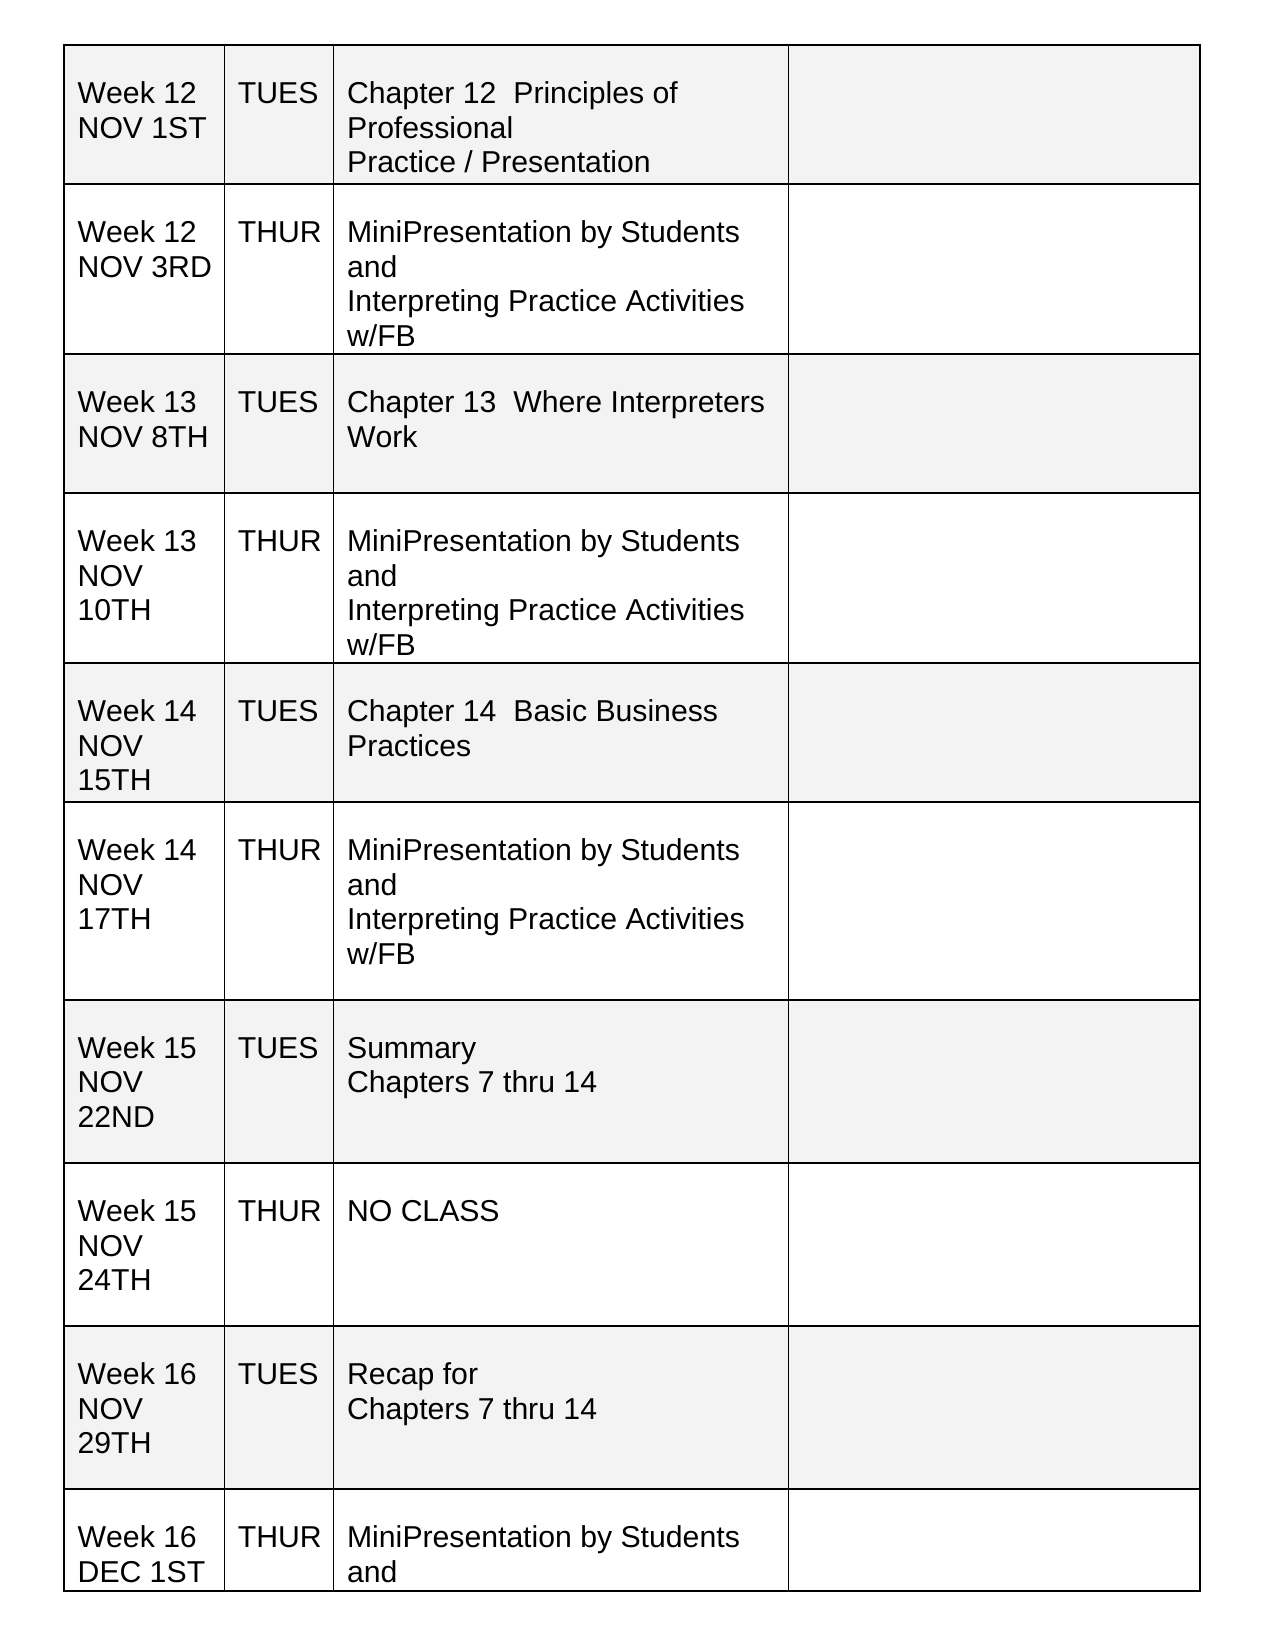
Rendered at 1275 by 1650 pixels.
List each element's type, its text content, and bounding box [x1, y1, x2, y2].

table_cell THUR [225, 494, 333, 662]
table_cell [789, 1164, 1199, 1325]
table_cell Week 13 NOV 8TH [65, 355, 224, 492]
table_cell NO CLASS [334, 1164, 788, 1325]
table_cell Week 14 NOV 15TH [65, 664, 224, 801]
table_cell [789, 1490, 1199, 1590]
table_cell THUR [225, 1490, 333, 1590]
table_cell Week 15 NOV 22ND [65, 1001, 224, 1162]
table_cell [789, 355, 1199, 492]
table_cell [789, 46, 1199, 183]
table_cell Week 16 DEC 1ST [65, 1490, 224, 1590]
table_cell [789, 494, 1199, 662]
table_cell Week 16 NOV 29TH [65, 1327, 224, 1488]
table_cell Week 12 NOV 3RD [65, 185, 224, 353]
table_cell TUES [225, 1327, 333, 1488]
table_cell Chapter 14 ­ Basic Business Practices [334, 664, 788, 801]
table_cell Week 15 NOV 24TH [65, 1164, 224, 1325]
table_cell [789, 664, 1199, 801]
table_cell TUES [225, 664, 333, 801]
table_cell [789, 1327, 1199, 1488]
table_cell [789, 1001, 1199, 1162]
table_cell Mini­Presentation by Students and Interpreting Practice Activities w/FB [334, 185, 788, 353]
table_cell THUR [225, 1164, 333, 1325]
table_cell Summary Chapters 7 thru 14 [334, 1001, 788, 1162]
table_cell Chapter 12 ­ Principles of Professional Practice / Presentation [334, 46, 788, 183]
table_cell Mini­Presentation by Students and Interpreting Practice Activities w/FB [334, 803, 788, 999]
table_cell Chapter 13 ­ Where Interpreters Work [334, 355, 788, 492]
table_cell Week 13 NOV 10TH [65, 494, 224, 662]
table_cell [334, 1490, 788, 1590]
table_cell THUR [225, 185, 333, 353]
table_cell [789, 185, 1199, 353]
table_cell TUES [225, 46, 333, 183]
table_cell [789, 803, 1199, 999]
table_cell Week 12 NOV 1ST [65, 46, 224, 183]
table_cell Week 14 NOV 17TH [65, 803, 224, 999]
table_cell TUES [225, 1001, 333, 1162]
table_cell THUR [225, 803, 333, 999]
table_cell TUES [225, 355, 333, 492]
table_cell Re­cap for Chapters 7 thru 14 [334, 1327, 788, 1488]
table_cell Mini­Presentation by Students and Interpreting Practice Activities w/FB [334, 494, 788, 662]
